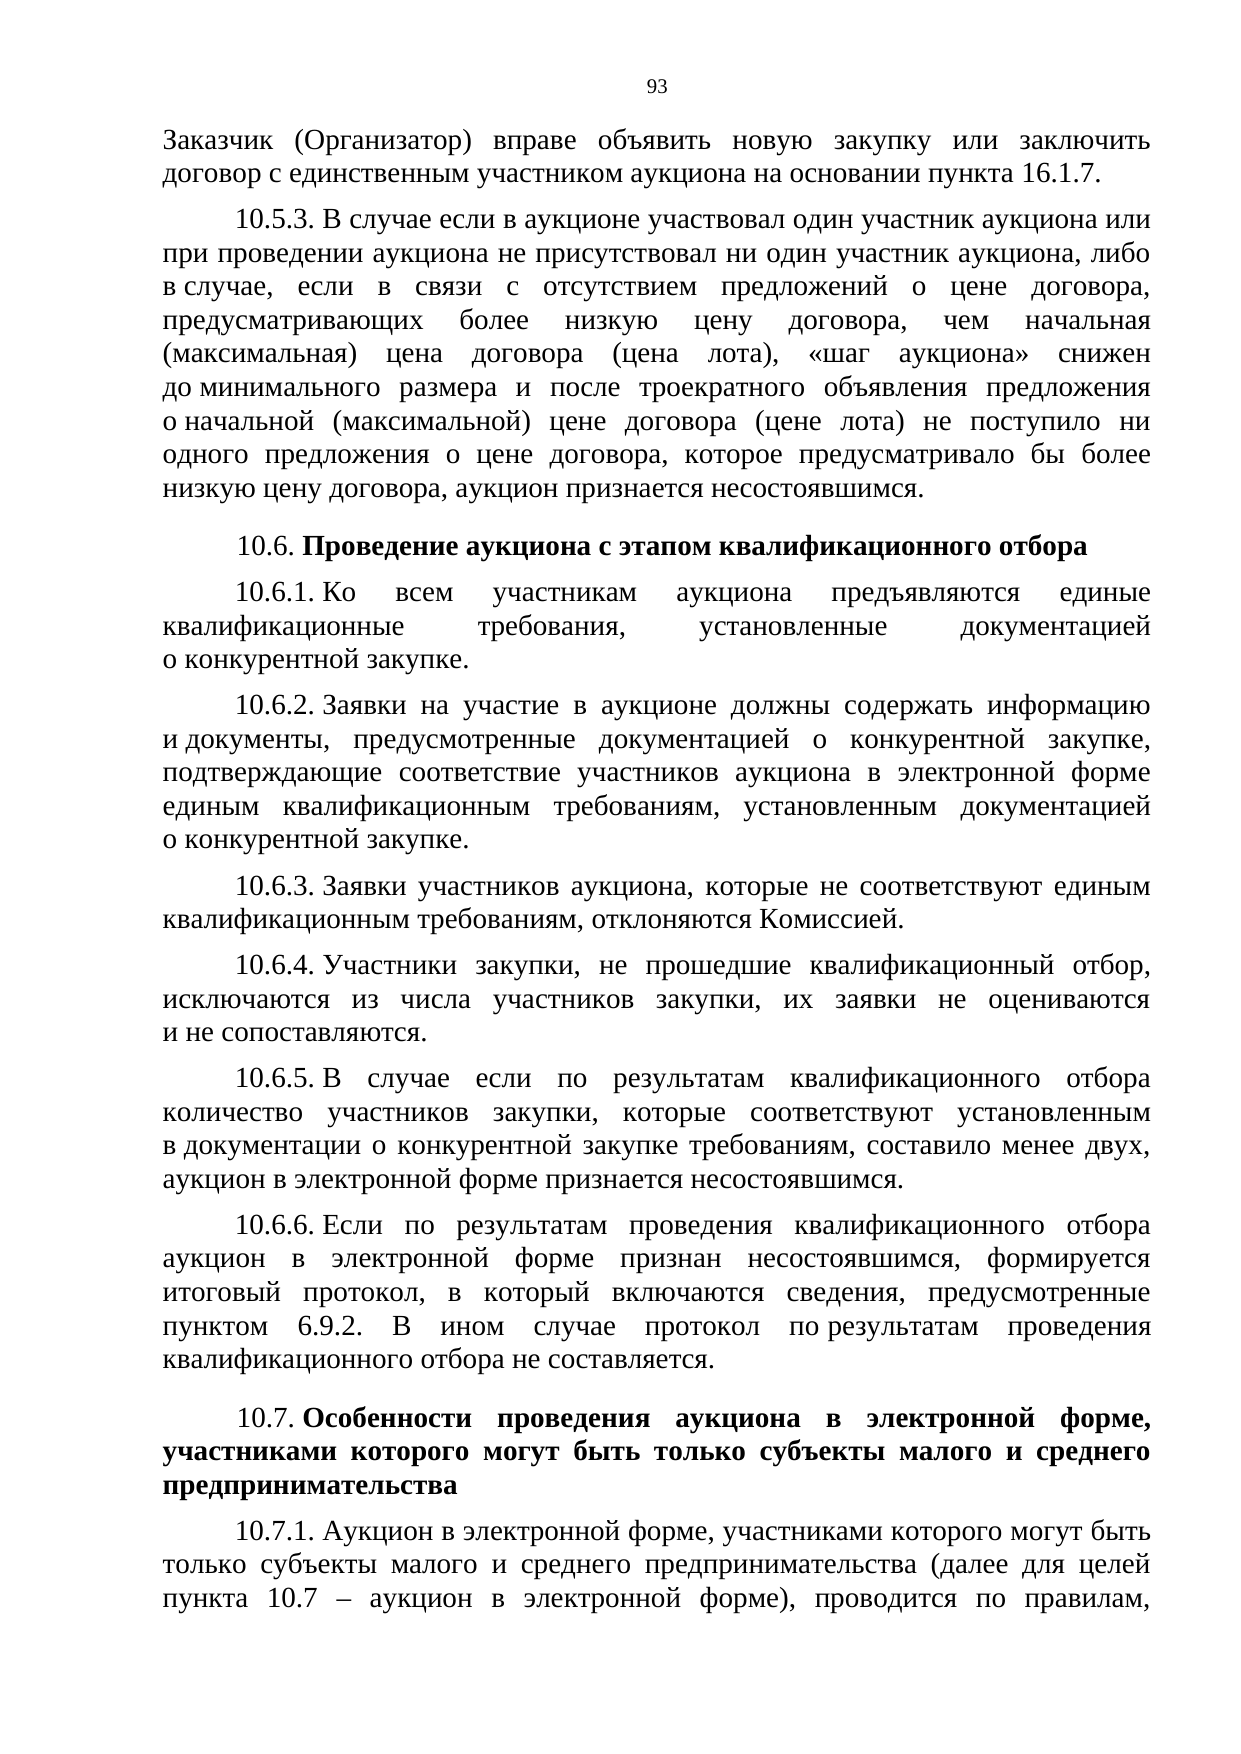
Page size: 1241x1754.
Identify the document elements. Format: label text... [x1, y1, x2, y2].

list Заявки участников аукциона, которые не соответствуют единым квалификационным требованиям, отклоняются Комиссией. [162, 868, 1152, 935]
subtitle Проведение аукциона с этапом квалификационного отбора [162, 528, 1152, 562]
list Заявки на участие в аукционе должны содержать информацию и документы, предусмотренные документацией о конкурентной закупке, подтверждающие соответствие участников аукциона в электронной форме единым квалификационным требованиям, установленным документацией о конкурентной закупке. [162, 687, 1152, 855]
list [162, 122, 1152, 189]
list В случае если в аукционе участвовал один участник аукциона или при проведении аукциона не присутствовал ни один участник аукциона, либо в случае, если в связи с отсутствием предложений о цене договора, предусматривающих более низкую цену договора, чем начальная (максимальная) цена договора (цена лота), «шаг аукциона» снижен до минимального размера и после троекратного объявления предложения о начальной (максимальной) цене договора (цене лота) не поступило ни одного предложения о цене договора, которое предусматривало бы более низкую цену договора, аукцион признается несостоявшимся. [162, 201, 1152, 503]
list В случае если по результатам квалификационного отбора количество участников закупки, которые соответствуют установленным в документации о конкурентной закупке требованиям, составило менее двух, аукцион в электронной форме признается несостоявшимся. [162, 1060, 1152, 1194]
subtitle Особенности проведения аукциона в электронной форме, участниками которого могут быть только субъекты малого и среднего предпринимательства [162, 1400, 1152, 1500]
list Если по результатам проведения квалификационного отбора аукцион в электронной форме признан несостоявшимся, формируется итоговый протокол, в который включаются сведения, предусмотренные пунктом 6.9.2. В ином случае протокол по результатам проведения квалификационного отбора не составляется. [162, 1207, 1152, 1375]
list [162, 1513, 1152, 1613]
list Участники закупки, не прошедшие квалификационный отбор, исключаются из числа участников закупки, их заявки не оцениваются и не сопоставляются. [162, 947, 1152, 1048]
list Ко всем участникам аукциона предъявляются единые квалификационные требования, установленные документацией о конкурентной закупке. [162, 574, 1152, 675]
